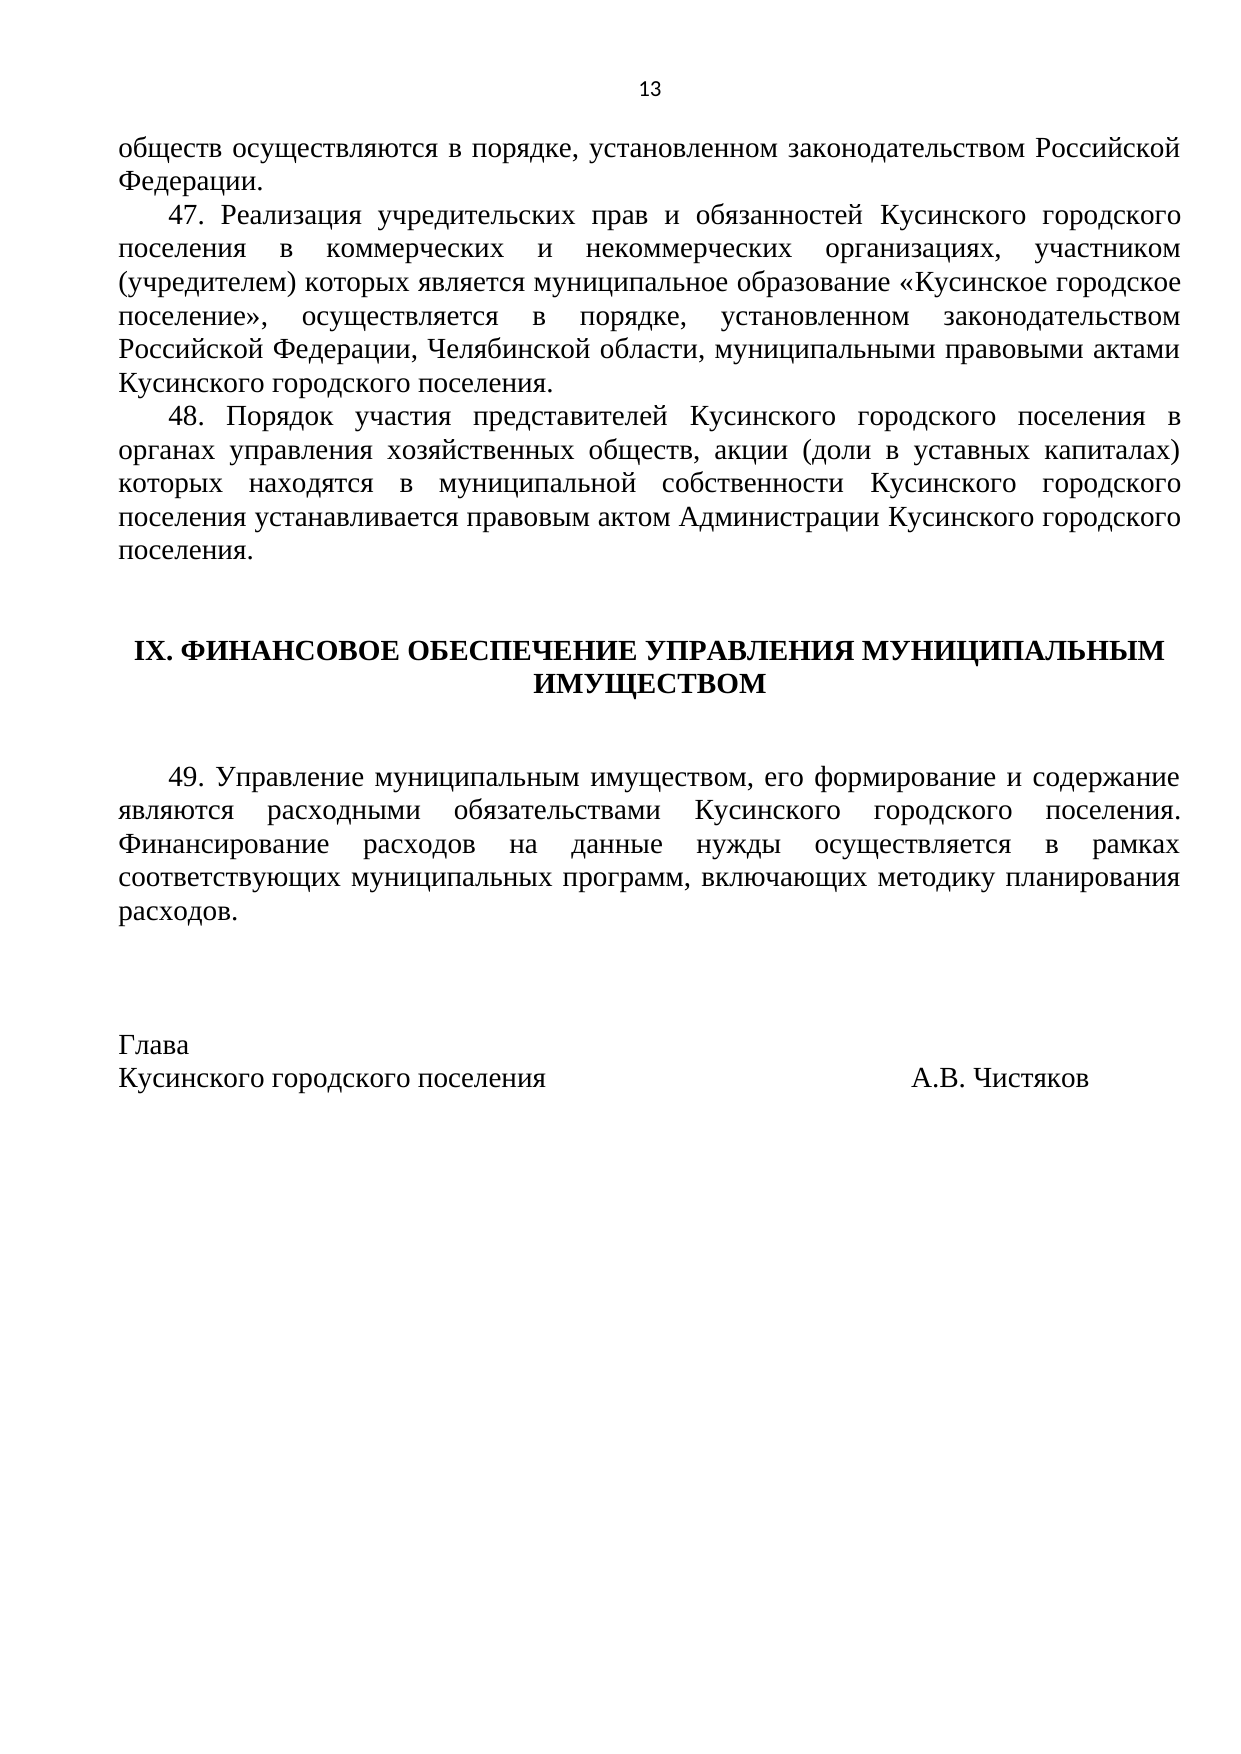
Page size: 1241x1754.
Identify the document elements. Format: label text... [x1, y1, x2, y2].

text IX. ФИНАНСОВОЕ ОБЕСПЕЧЕНИЕ УПРАВЛЕНИЯ МУНИЦИПАЛЬНЫМ ИМУЩЕСТВОМ [118, 566, 1181, 700]
text Глава [118, 1027, 1181, 1061]
text 49. Управление муниципальным имуществом, его формирование и содержание являются расходными обязательствами Кусинского городского поселения. Финансирование расходов на данные нужды осуществляется в рамках соответствующих муниципальных программ, включающих методику планирования расходов. [118, 759, 1181, 926]
text 48. Порядок участия представителей Кусинского городского поселения в органах управления хозяйственных обществ, акции (доли в уставных капиталах) которых находятся в муниципальной собственности Кусинского городского поселения устанавливается правовым актом Администрации Кусинского городского поселения. [118, 398, 1181, 566]
text 47. Реализация учредительских прав и обязанностей Кусинского городского поселения в коммерческих и некоммерческих организациях, участником (учредителем) которых является муниципальное образование «Кусинское городское поселение», осуществляется в порядке, установленном законодательством Российской Федерации, Челябинской области, муниципальными правовыми актами Кусинского городского поселения. [118, 197, 1181, 398]
text Кусинского городского поселения А.В. Чистяков [118, 1061, 1181, 1094]
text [118, 130, 1181, 197]
